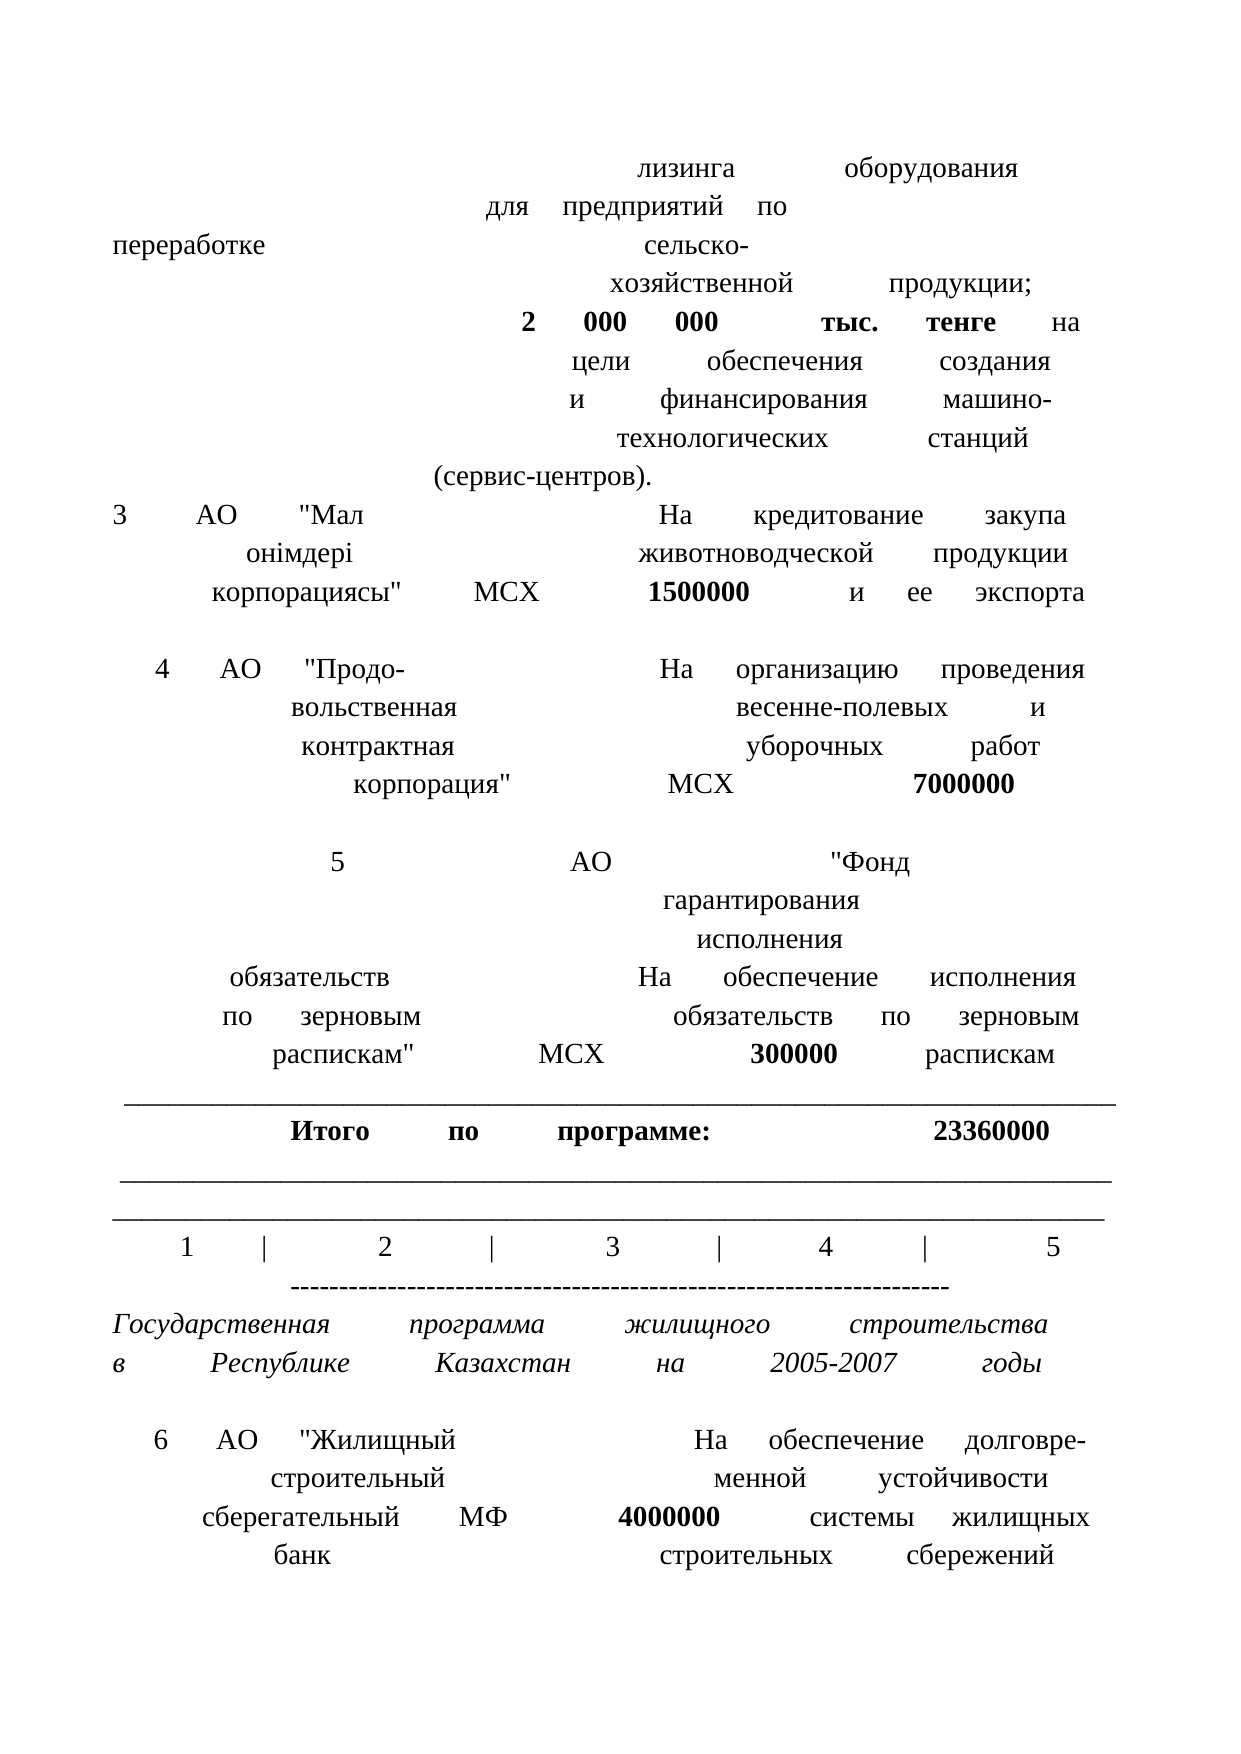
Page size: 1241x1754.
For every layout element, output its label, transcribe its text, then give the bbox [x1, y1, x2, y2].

text 3 АО "Мал На кредитование закупа онімдері животноводческой продукции корпорациясы" МСХ 1500000 и ее экспорта 4 АО "Продо- На организацию проведения вольственная весенне-полевых и контрактная уборочных работ корпорация" МСХ 7000000 5 АО "Фонд гарантирования исполнения обязательств На обеспечение исполнения по зерновым обязательств по зерновым распискам" МСХ 300000 распискам ____________________________________________________________________ Итого по программе: 23360000 ____________________________________________________________________ [112, 497, 1128, 1186]
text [112, 150, 1128, 492]
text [112, 1191, 1128, 1571]
